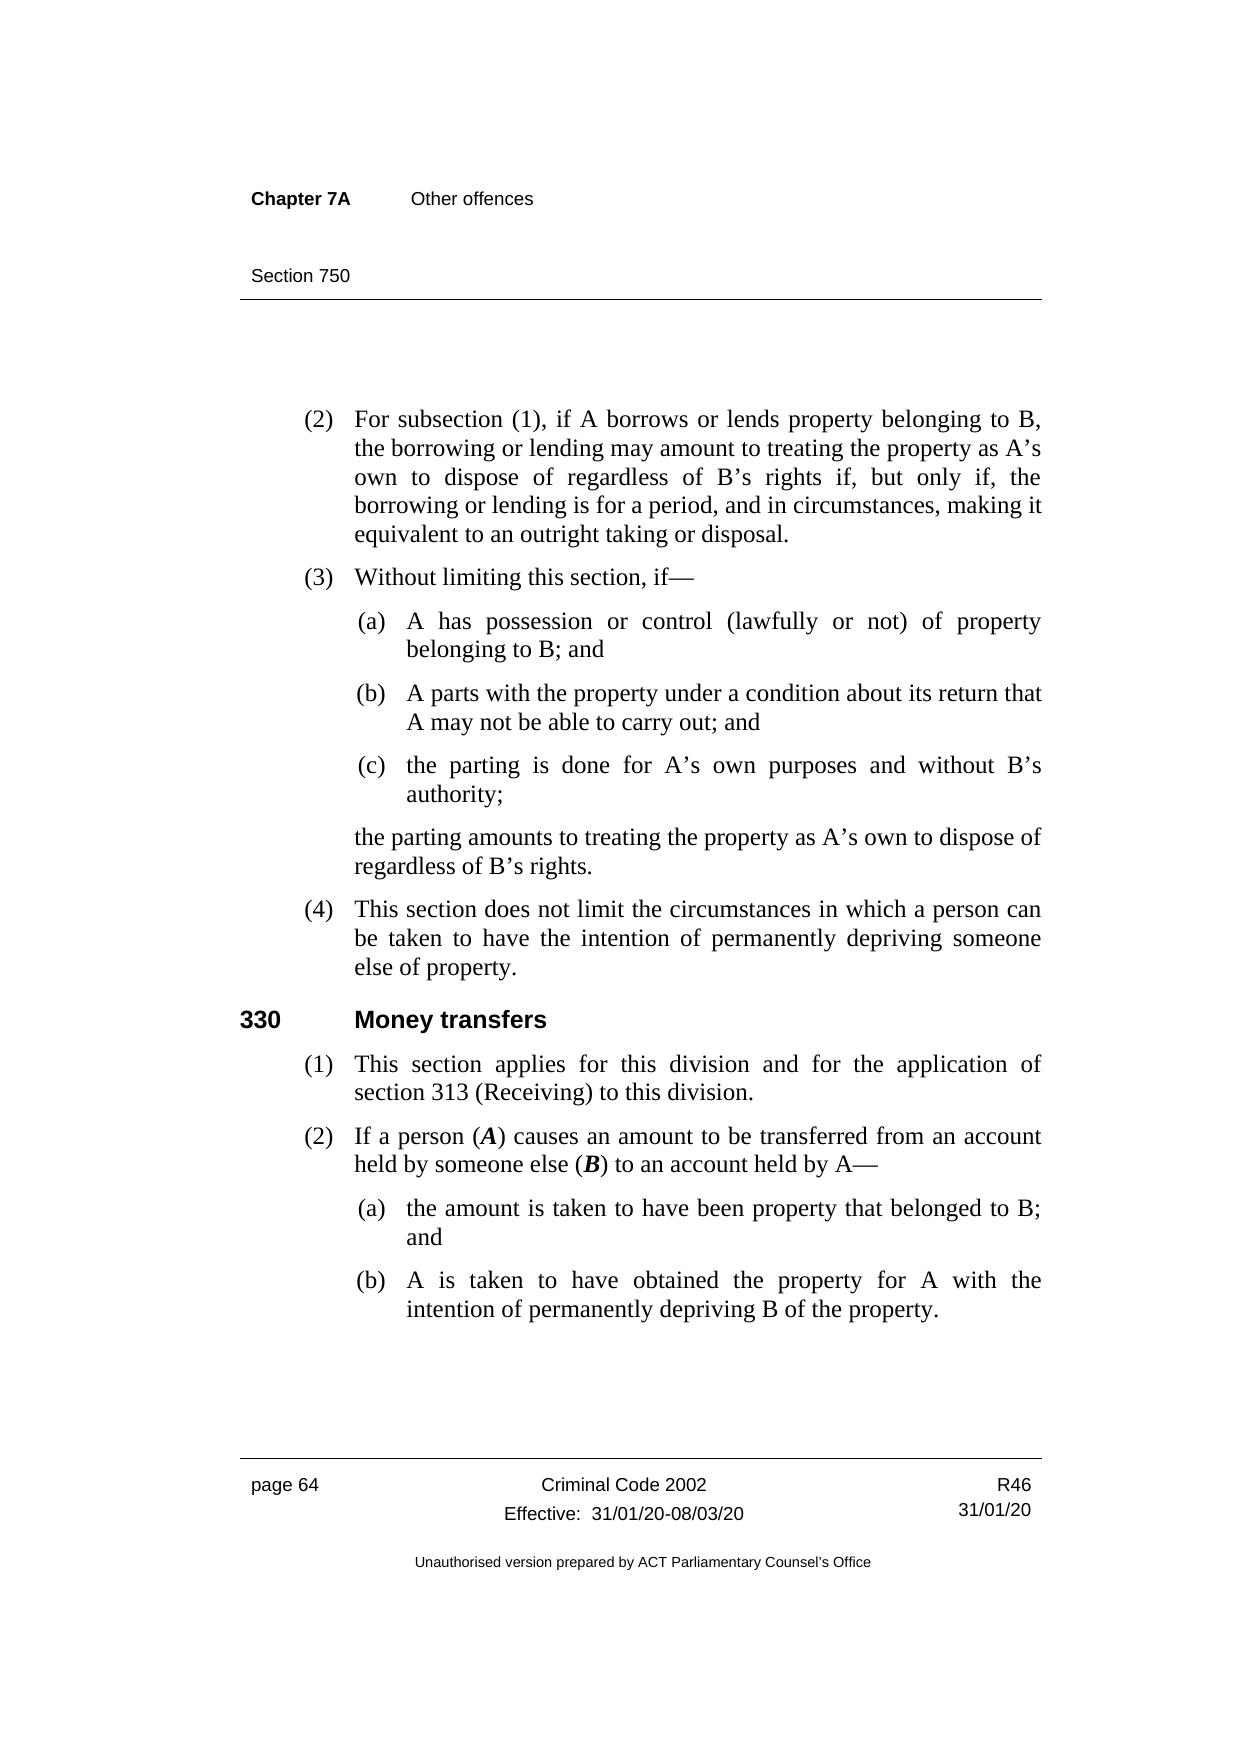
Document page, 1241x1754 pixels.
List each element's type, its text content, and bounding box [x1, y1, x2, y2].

text (c) the parting is done for A’s own purposes and without B’s authority; [239, 750, 1042, 807]
text (3) Without limiting this section, if— [239, 562, 1042, 591]
text (b) A parts with the property under a condition about its return that A may not be able to carry out; and [239, 678, 1042, 735]
text 330 Money transfers [239, 1005, 1042, 1034]
text the parting amounts to treating the property as A’s own to dispose of regardless of B’s rights. [354, 822, 1042, 879]
text (a) A has possession or control (lawfully or not) of property belonging to B; and [239, 606, 1042, 663]
text (2) For subsection (1), if A borrows or lends property belonging to B, the borrowing or lending may amount to treating the property as A’s own to dispose of regardless of B’s rights if, but only if, the borrowing or lending is for a period, and in circumstances, making it equivalent to an outright taking or disposal. [239, 404, 1042, 548]
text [239, 1193, 1042, 1250]
text (4) This section does not limit the circumstances in which a person can be taken to have the intention of permanently depriving someone else of property. [239, 894, 1042, 980]
text (b) A is taken to have obtained the property for A with the intention of permanently depriving B of the property. [239, 1265, 1042, 1322]
text (2) If a person (A) causes an amount to be transferred from an account held by someone else (B) to an account held by A— [239, 1121, 1042, 1178]
text (1) This section applies for this division and for the application of section 313 (Receiving) to this division. [239, 1049, 1042, 1106]
